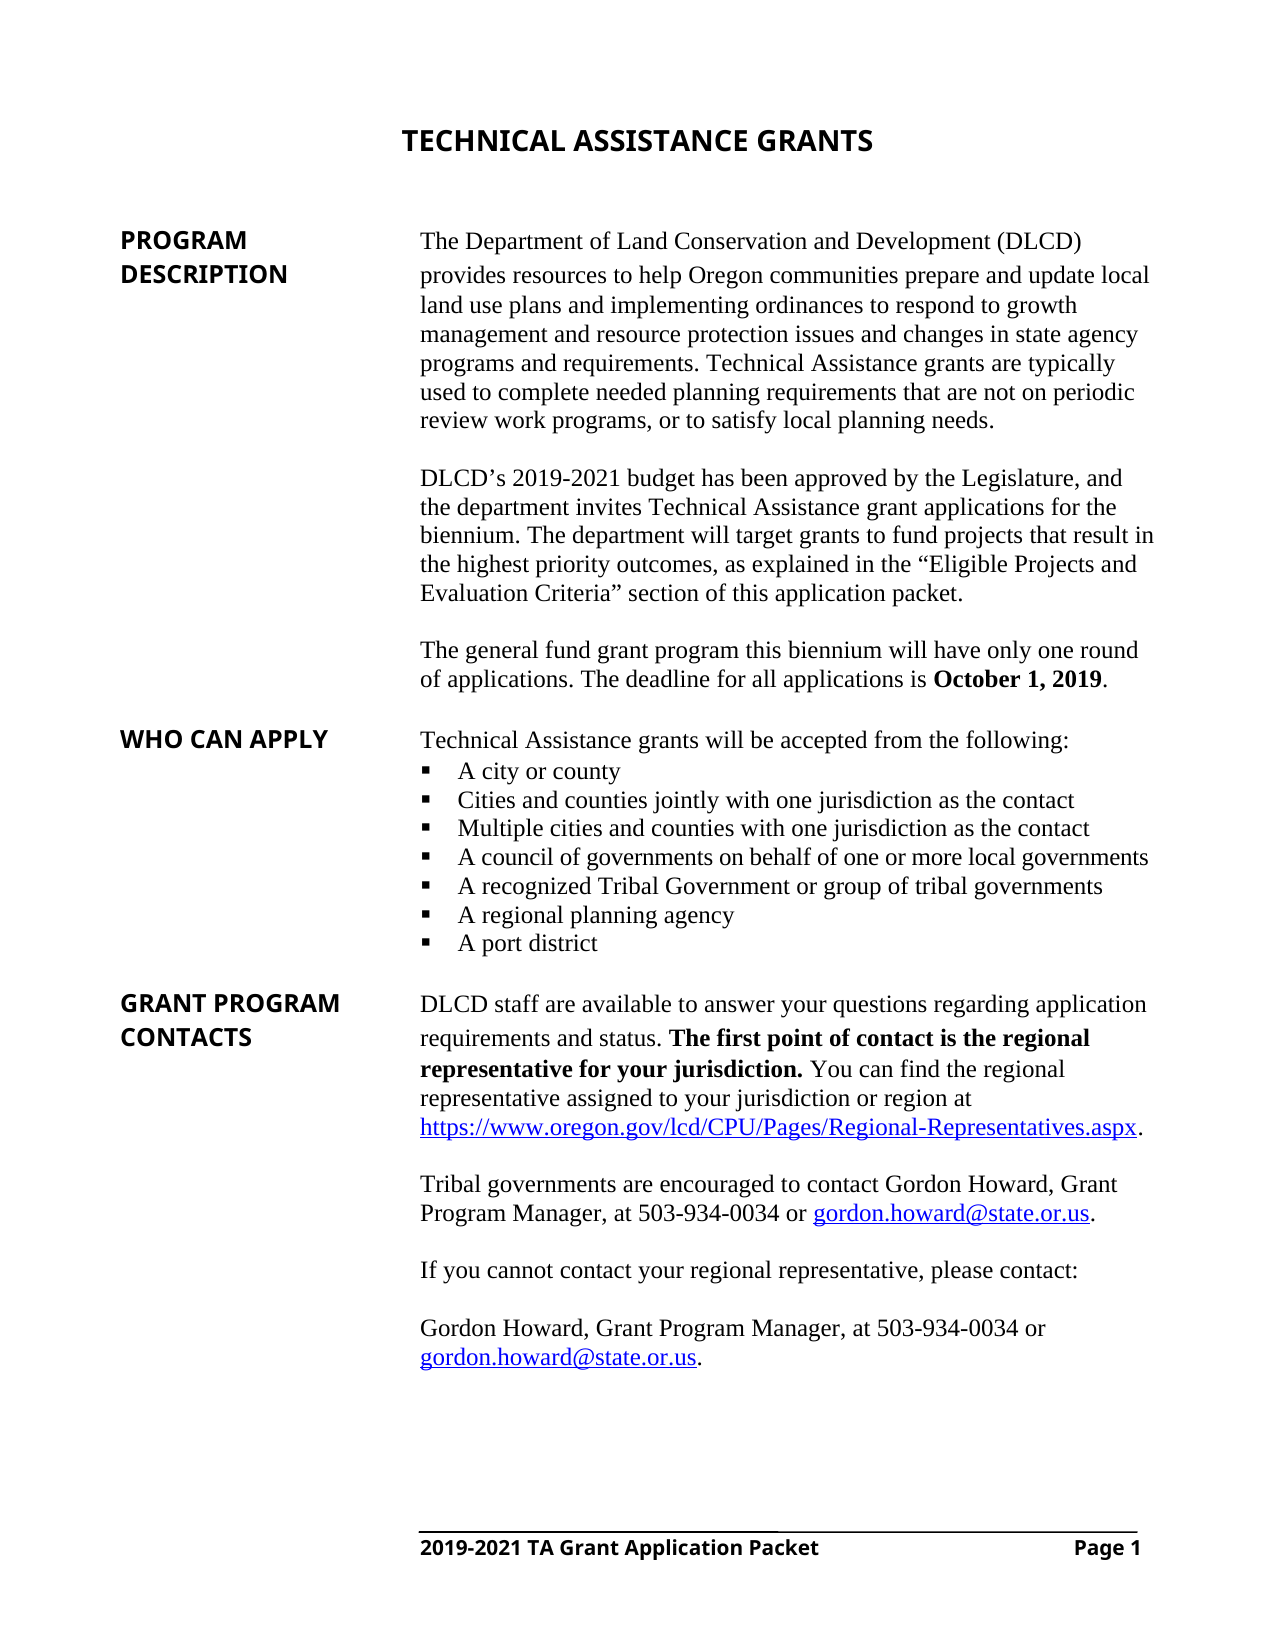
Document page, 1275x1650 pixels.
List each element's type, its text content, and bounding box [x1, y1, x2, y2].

list A council of governments on behalf of one or more local governments [420, 842, 1155, 871]
text DLCD’s 2019-2021 budget has been approved by the Legislature, and the department invites Technical Assistance grant applications for the biennium. The department will target grants to fund projects that result in the highest priority outcomes, as explained in the “Eligible Projects and Evaluation Criteria” section of this application packet. [420, 463, 1155, 607]
list A port district [420, 928, 1155, 957]
list Cities and counties jointly with one jurisdiction as the contact [420, 785, 1155, 813]
subtitle TECHNICAL ASSISTANCE GRANTS [120, 120, 1155, 160]
text Gordon Howard, Grant Program Manager, at 503-934-0034 or gordon.howard@state.or.us. [420, 1313, 1155, 1370]
list A recognized Tribal Government or group of tribal governments [420, 871, 1155, 900]
text WHO CAN APPLY Technical Assistance grants will be accepted from the following: [120, 722, 1155, 756]
text DESCRIPTION provides resources to help Oregon communities prepare and update local land use plans and implementing ordinances to respond to growth management and resource protection issues and changes in state agency programs and requirements. Technical Assistance grants are typically used to complete needed planning requirements that are not on periodic review work programs, or to satisfy local planning needs. [120, 257, 1155, 434]
text Tribal governments are encouraged to contact Gordon Howard, Grant Program Manager, at 503-934-0034 or gordon.howard@state.or.us. [420, 1169, 1155, 1227]
subtitle CONTACTS requirements and status. The first point of contact is the regional representative for your jurisdiction. You can find the regional representative assigned to your jurisdiction or region at https://www.oregon.gov/lcd/CPU/Pages/Regional-Representatives.aspx. [120, 1020, 1151, 1140]
list Multiple cities and counties with one jurisdiction as the contact [420, 813, 1155, 842]
subtitle GRANT PROGRAM DLCD staff are available to answer your questions regarding application [120, 986, 1155, 1020]
text The general fund grant program this biennium will have only one round of applications. The deadline for all applications is October 1, 2019. [420, 636, 1155, 693]
list A regional planning agency [420, 900, 1155, 928]
text If you cannot contact your regional representative, please contact: [420, 1255, 1155, 1284]
text PROGRAM The Department of Land Conservation and Development (DLCD) [120, 222, 1155, 257]
list A city or county [420, 756, 1155, 785]
